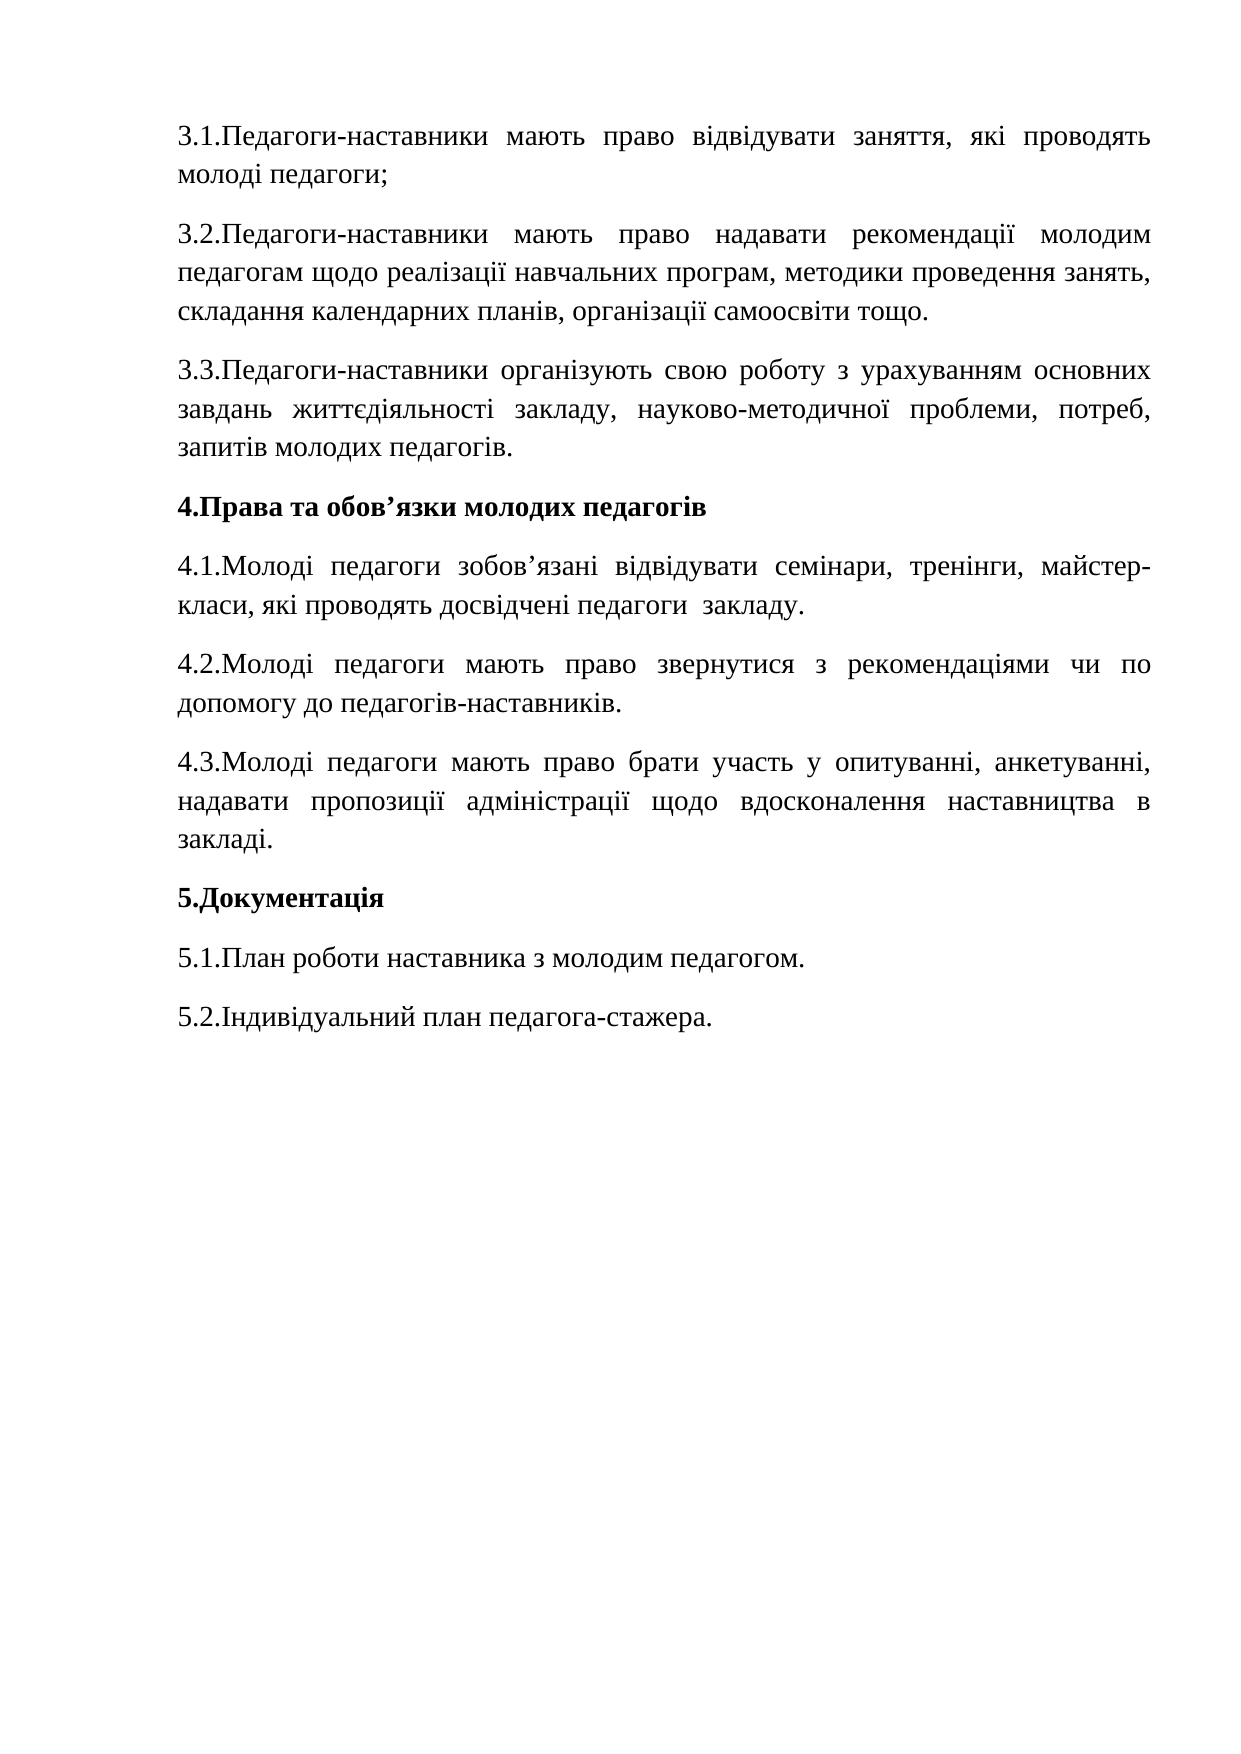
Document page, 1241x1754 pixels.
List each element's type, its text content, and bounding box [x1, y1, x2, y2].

text 5.2.Індивідуальний план педагога-стажера. [177, 999, 1152, 1033]
text 4.3.Молоді педагоги мають право брати участь у опитуванні, анкетуванні, надавати пропозиції адміністрації щодо вдосконалення наставництва в закладі. [177, 744, 1152, 855]
text 4.2.Молоді педагоги мають право звернутися з рекомендаціями чи по допомогу до педагогів-наставників. [177, 646, 1152, 718]
text 3.1.Педагоги-наставники мають право відвідувати заняття, які проводять молоді педагоги; [177, 118, 1152, 190]
text 4.Права та обов’язки молодих педагогів [177, 489, 1152, 522]
text 5.1.План роботи наставника з молодим педагогом. [177, 940, 1152, 973]
text 5.Документація [177, 881, 1152, 914]
text 4.1.Молоді педагоги зобов’язані відвідувати семінари, тренінги, майстер-класи, які проводять досвідчені педагоги закладу. [177, 548, 1152, 620]
text 3.2.Педагоги-наставники мають право надавати рекомендації молодим педагогам щодо реалізації навчальних програм, методики проведення занять, складання календарних планів, організації самоосвіти тощо. [177, 216, 1152, 327]
text 3.3.Педагоги-наставники організують свою роботу з урахуванням основних завдань життєдіяльності закладу, науково-методичної проблеми, потреб, запитів молодих педагогів. [177, 352, 1152, 463]
